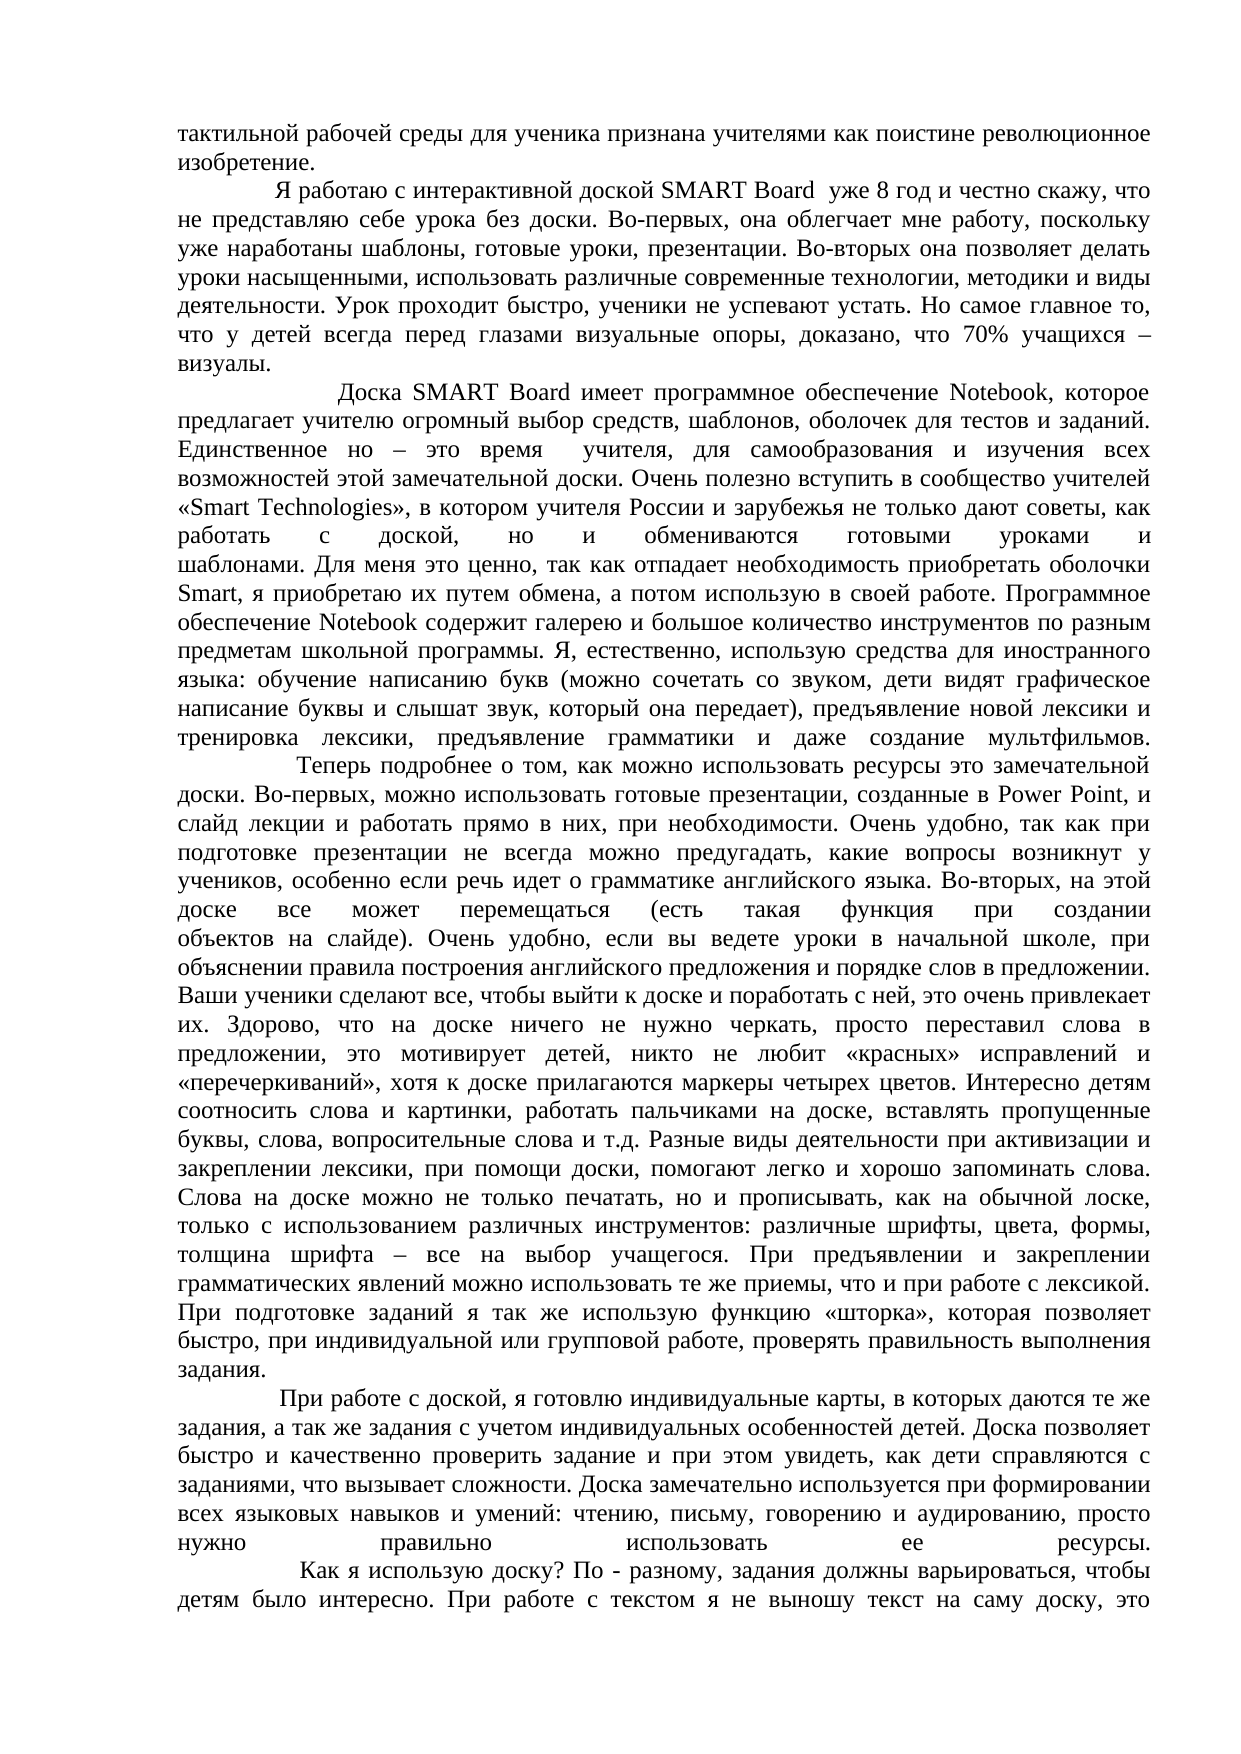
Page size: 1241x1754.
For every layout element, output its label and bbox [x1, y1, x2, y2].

text [177, 118, 1152, 1613]
